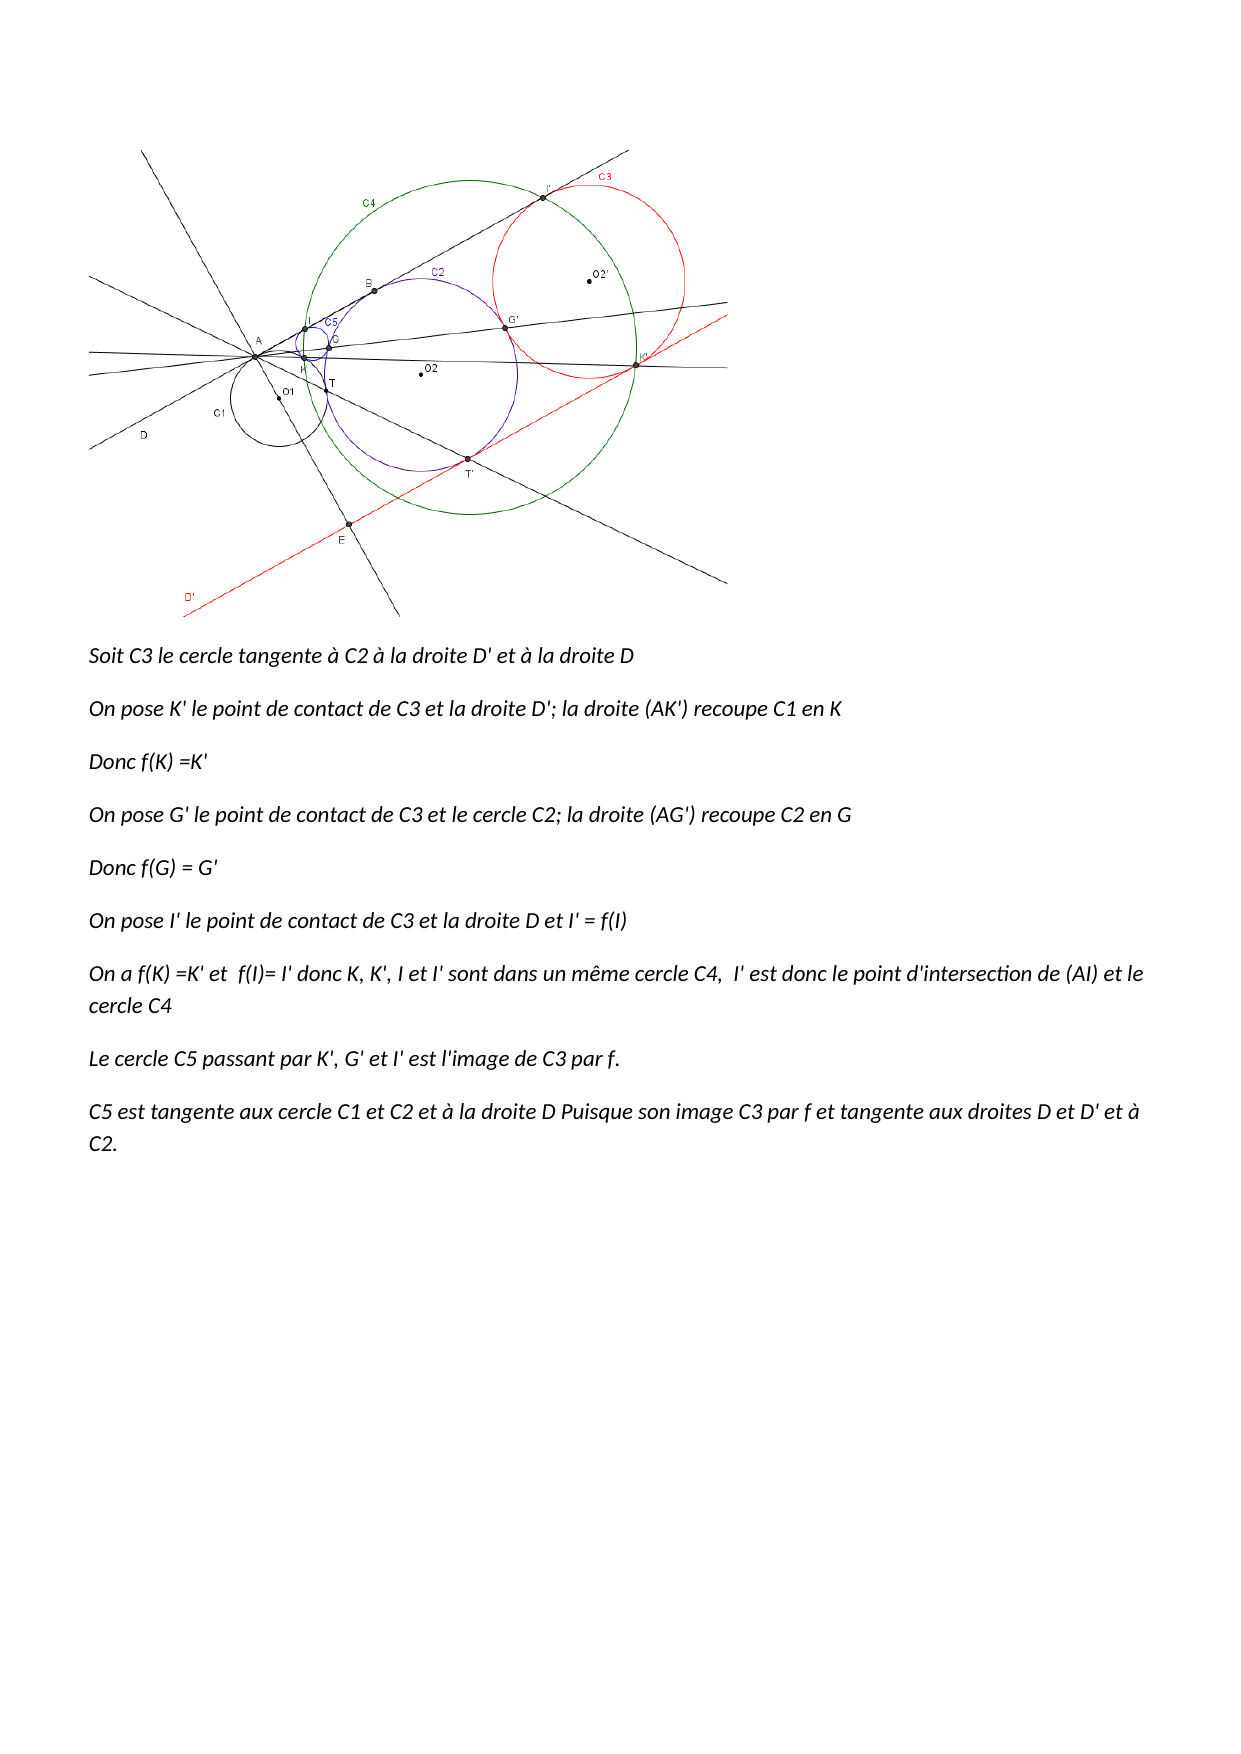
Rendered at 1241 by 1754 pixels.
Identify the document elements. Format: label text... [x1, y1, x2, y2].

text On pose G' le point de contact de C3 et le cercle C2; la droite (AG') recoupe C2 en G [89, 800, 1167, 828]
text Donc f(G) = G' [89, 853, 1167, 881]
text C5 est tangente aux cercle C1 et C2 et à la droite D Puisque son image C3 par f et tangente aux droites D et D' et à C2. [89, 1097, 1167, 1158]
picture [88, 150, 728, 617]
text Le cercle C5 passant par K', G' et I' est l'image de C3 par f. [89, 1044, 1167, 1072]
text On pose I' le point de contact de C3 et la droite D et I' = f(I) [89, 906, 1167, 934]
text On a f(K) =K' et f(I)= I' donc K, K', I et I' sont dans un même cercle C4, I' est donc le point d'intersection de (AI) et le cercle C4 [89, 959, 1167, 1019]
text Soit C3 le cercle tangente à C2 à la droite D' et à la droite D [89, 641, 1167, 669]
text On pose K' le point de contact de C3 et la droite D'; la droite (AK') recoupe C1 en K [89, 694, 1167, 722]
text Donc f(K) =K' [89, 747, 1167, 775]
